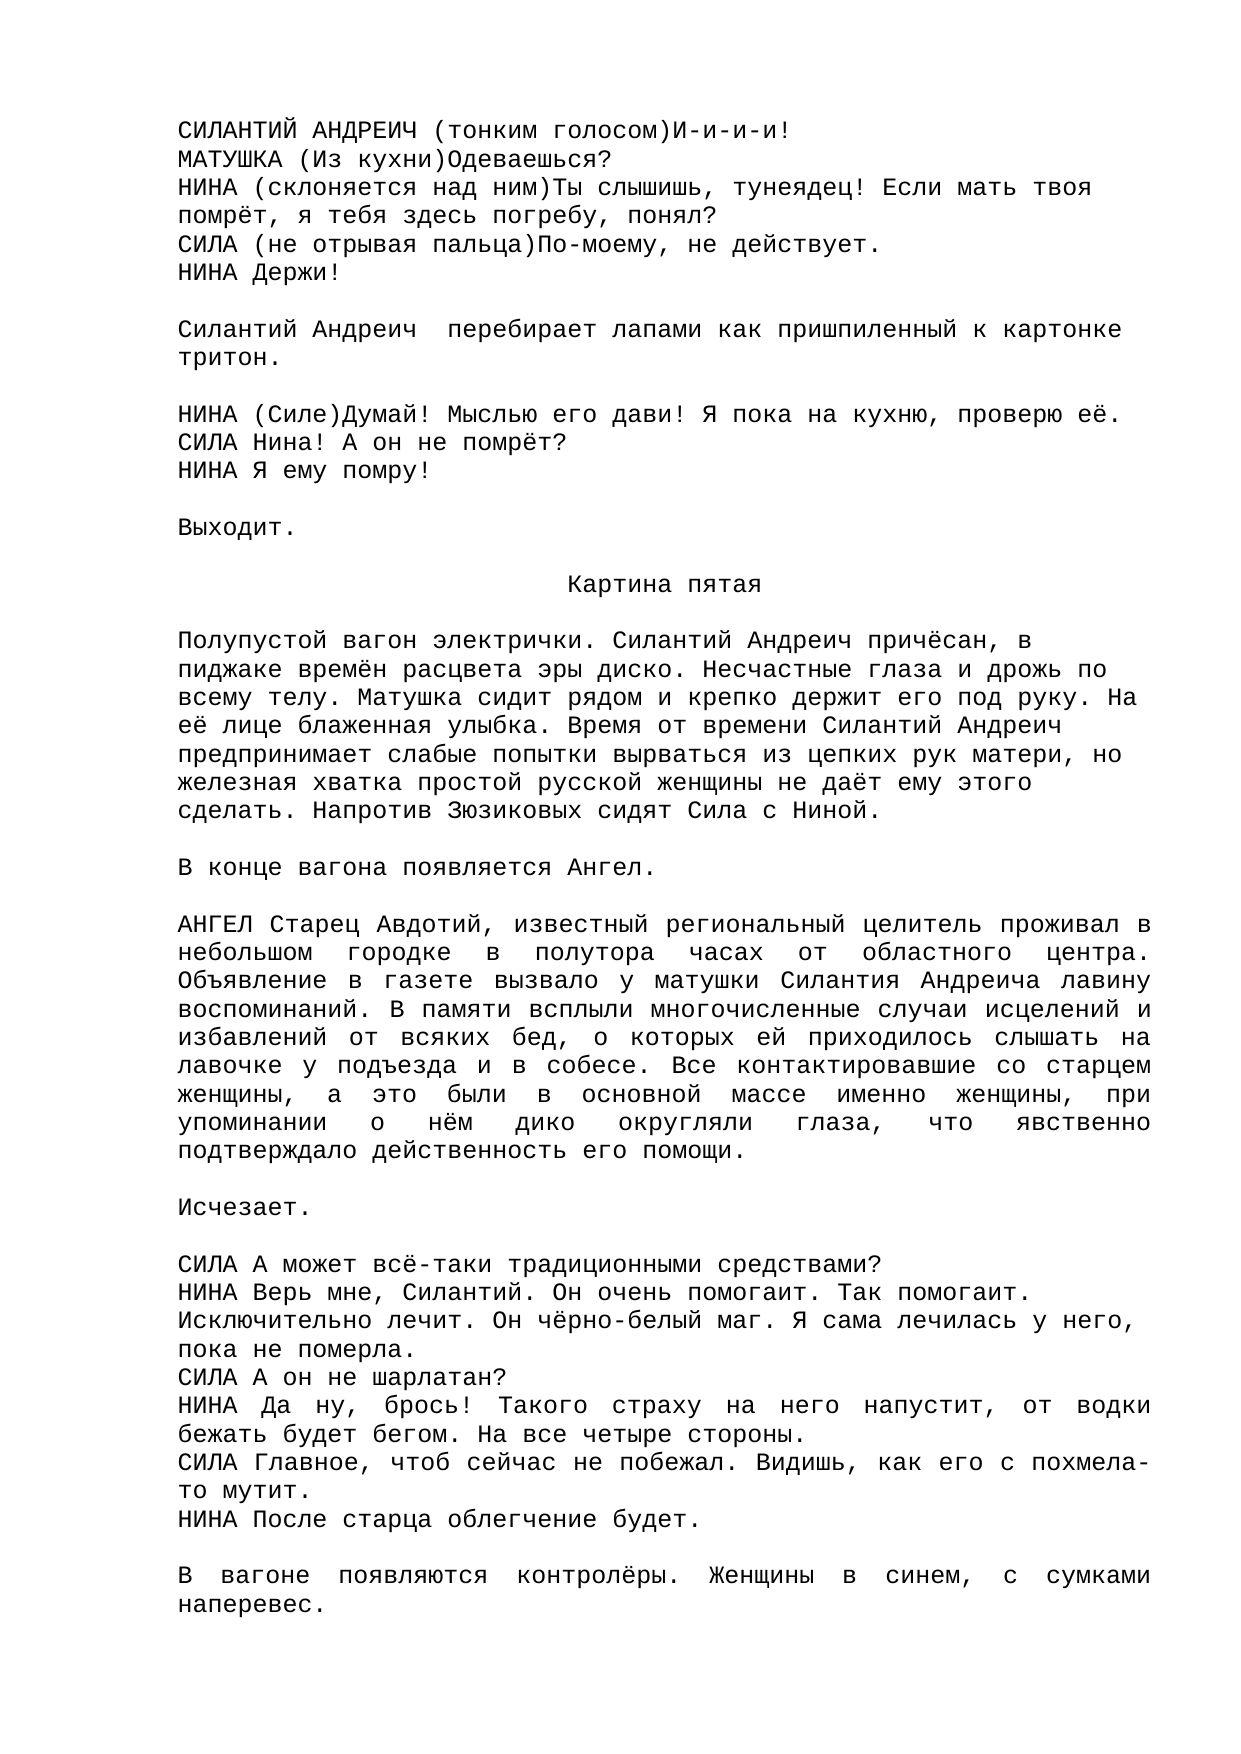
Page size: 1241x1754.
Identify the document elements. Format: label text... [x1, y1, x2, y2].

text Картина пятая [177, 571, 1152, 600]
text НИНА Я ему помру! [177, 458, 1152, 486]
text НИНА Верь мне, Силантий. Он очень помогаит. Так помогаит. Исключительно лечит. Он чёрно-белый маг. Я сама лечилась у него, пока не померла. [177, 1280, 1152, 1365]
text В конце вагона появляется Ангел. [177, 855, 1152, 883]
text НИНА Да ну, брось! Такого страху на него напустит, от водки бежать будет бегом. На все четыре стороны. [177, 1393, 1152, 1450]
text НИНА (Силе)Думай! Мыслью его дави! Я пока на кухню, проверю её. [177, 401, 1152, 430]
text НИНА Держи! [177, 260, 1152, 288]
text СИЛАНТИЙ АНДРЕИЧ (тонким голосом)И-и-и-и! [177, 118, 1152, 146]
text СИЛА А может всё-таки традиционными средствами? [177, 1251, 1152, 1280]
text АНГЕЛ Старец Авдотий, известный региональный целитель проживал в небольшом городке в полутора часах от областного центра. Объявление в газете вызвало у матушки Силантия Андреича лавину воспоминаний. В памяти всплыли многочисленные случаи исцелений и избавлений от всяких бед, о которых ей приходилось слышать на лавочке у подъезда и в собесе. Все контактировавшие со старцем женщины, а это были в основной массе именно женщины, при упоминании о нём дико округляли глаза, что явственно подтверждало действенность его помощи. [177, 911, 1152, 1166]
text Исчезает. [177, 1195, 1152, 1223]
text СИЛА Нина! А он не помрёт? [177, 430, 1152, 458]
text СИЛА (не отрывая пальца)По-моему, не действует. [177, 231, 1152, 260]
text НИНА После старца облегчение будет. [177, 1506, 1152, 1535]
text В вагоне появляются контролёры. Женщины в синем, с сумками наперевес. [177, 1563, 1152, 1620]
text Полупустой вагон электрички. Силантий Андреич причёсан, в пиджаке времён расцвета эры диско. Несчастные глаза и дрожь по всему телу. Матушка сидит рядом и крепко держит его под руку. На её лице блаженная улыбка. Время от времени Силантий Андреич предпринимает слабые попытки вырваться из цепких рук матери, но железная хватка простой русской женщины не даёт ему этого сделать. Напротив Зюзиковых сидят Сила с Ниной. [177, 628, 1152, 826]
text Силантий Андреич перебирает лапами как пришпиленный к картонке тритон. [177, 316, 1152, 373]
text СИЛА Главное, чтоб сейчас не побежал. Видишь, как его с похмела-то мутит. [177, 1450, 1152, 1506]
text МАТУШКА (Из кухни)Одеваешься? [177, 146, 1152, 175]
text НИНА (склоняется над ним)Ты слышишь, тунеядец! Если мать твоя помрёт, я тебя здесь погребу, понял? [177, 175, 1152, 231]
text СИЛА А он не шарлатан? [177, 1365, 1152, 1393]
text Выходит. [177, 515, 1152, 543]
